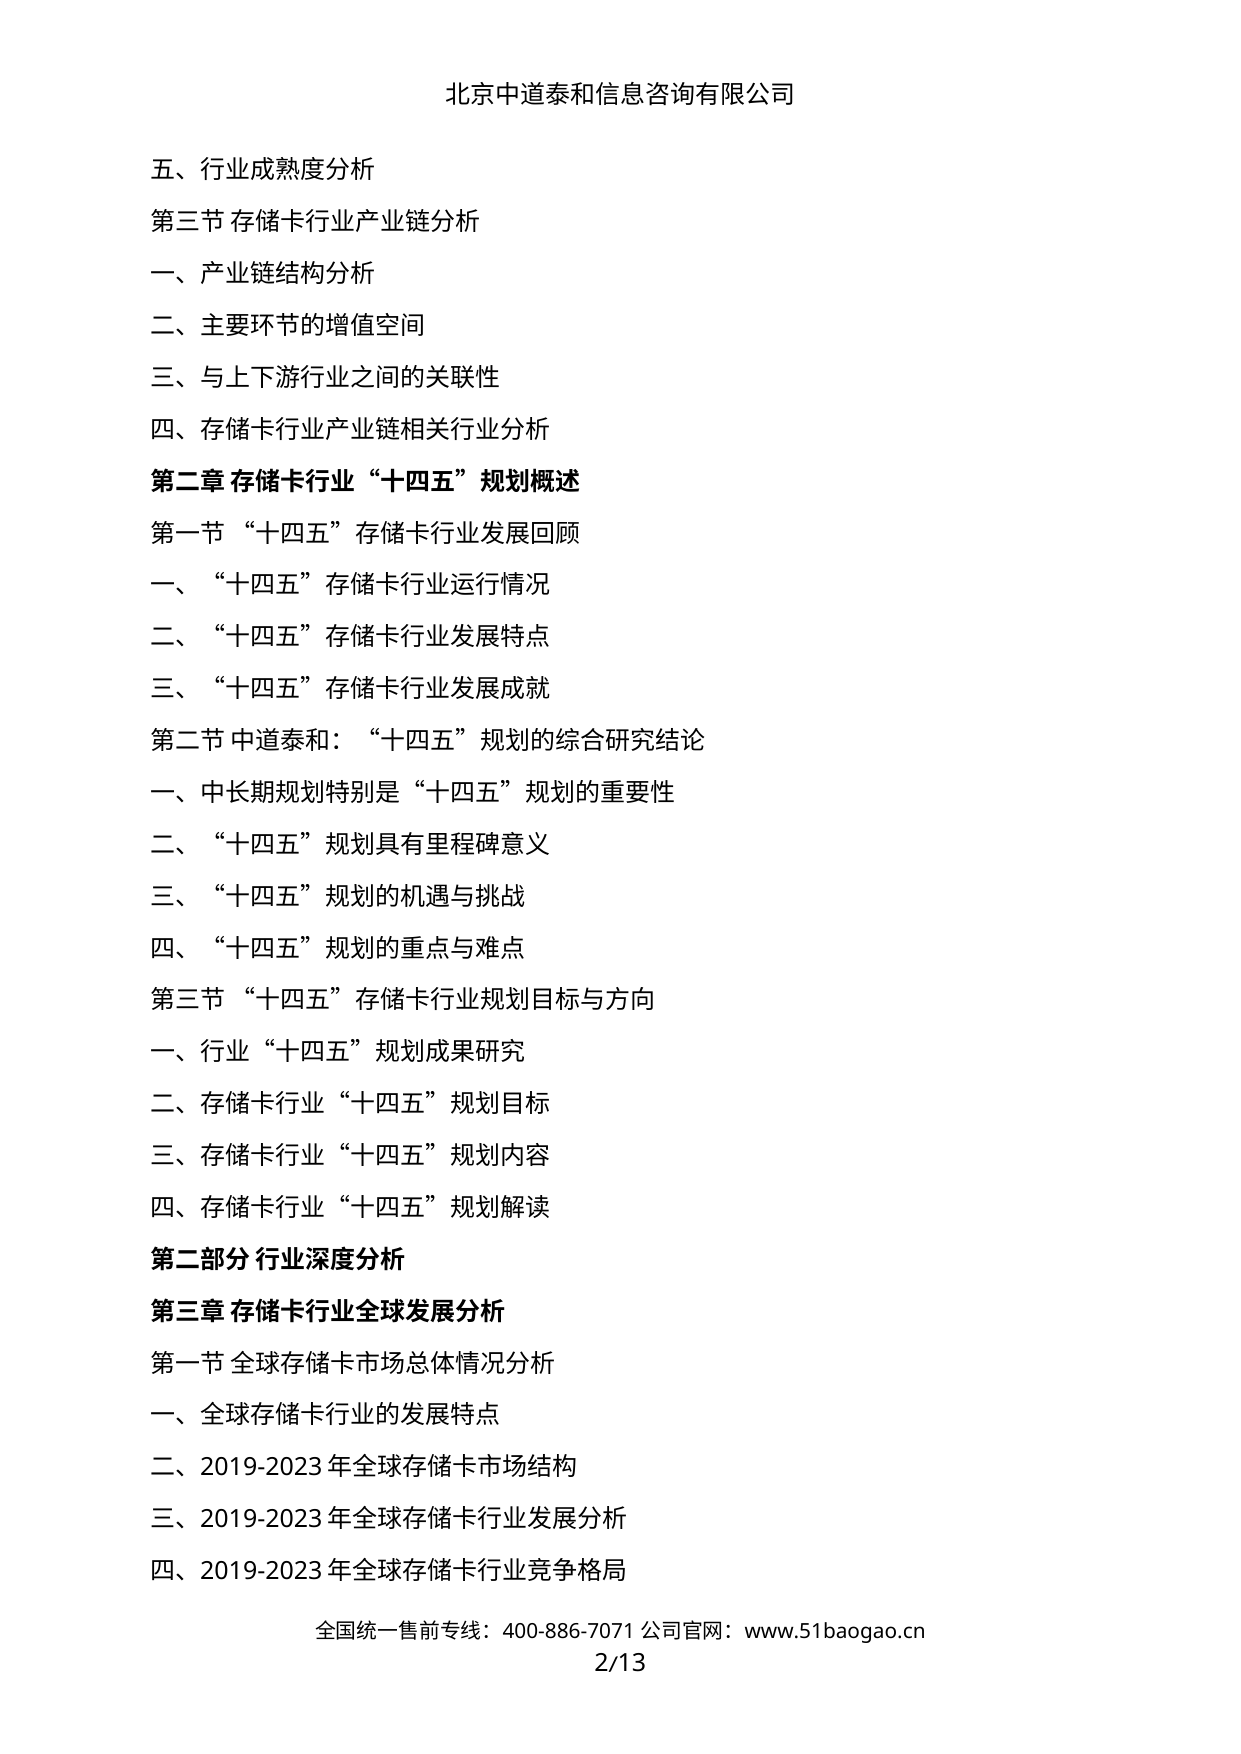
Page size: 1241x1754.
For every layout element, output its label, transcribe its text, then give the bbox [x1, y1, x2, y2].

text 第一节 全球存储卡市场总体情况分析 [150, 1343, 1090, 1379]
text 二、2019-2023年全球存储卡市场结构 [150, 1447, 1090, 1483]
text 二、主要环节的增值空间 [150, 306, 1090, 342]
text 三、“十四五”规划的机遇与挑战 [150, 876, 1090, 912]
text 一、全球存储卡行业的发展特点 [150, 1395, 1090, 1431]
text 三、与上下游行业之间的关联性 [150, 357, 1090, 394]
text 四、存储卡行业“十四五”规划解读 [150, 1187, 1090, 1224]
text 二、“十四五”规划具有里程碑意义 [150, 824, 1090, 861]
text 三、存储卡行业“十四五”规划内容 [150, 1136, 1090, 1172]
text 二、“十四五”存储卡行业发展特点 [150, 617, 1090, 653]
text 四、存储卡行业产业链相关行业分析 [150, 409, 1090, 446]
text 一、中长期规划特别是“十四五”规划的重要性 [150, 772, 1090, 809]
text 第三章 存储卡行业全球发展分析 [150, 1291, 1090, 1327]
text 一、行业“十四五”规划成果研究 [150, 1032, 1090, 1068]
text 第一节 “十四五”存储卡行业发展回顾 [150, 513, 1090, 549]
text 二、存储卡行业“十四五”规划目标 [150, 1084, 1090, 1120]
text 第二部分 行业深度分析 [150, 1239, 1090, 1276]
text 第二节 中道泰和：“十四五”规划的综合研究结论 [150, 721, 1090, 757]
text 第二章 存储卡行业“十四五”规划概述 [150, 461, 1090, 497]
text 第三节 存储卡行业产业链分析 [150, 202, 1090, 238]
text 四、2019-2023年全球存储卡行业竞争格局 [150, 1551, 1090, 1587]
text 三、2019-2023年全球存储卡行业发展分析 [150, 1499, 1090, 1535]
text 一、“十四五”存储卡行业运行情况 [150, 565, 1090, 601]
text 一、产业链结构分析 [150, 254, 1090, 290]
text 五、行业成熟度分析 [150, 150, 1090, 186]
text 第三节 “十四五”存储卡行业规划目标与方向 [150, 980, 1090, 1016]
text 四、“十四五”规划的重点与难点 [150, 928, 1090, 964]
text 三、“十四五”存储卡行业发展成就 [150, 669, 1090, 705]
